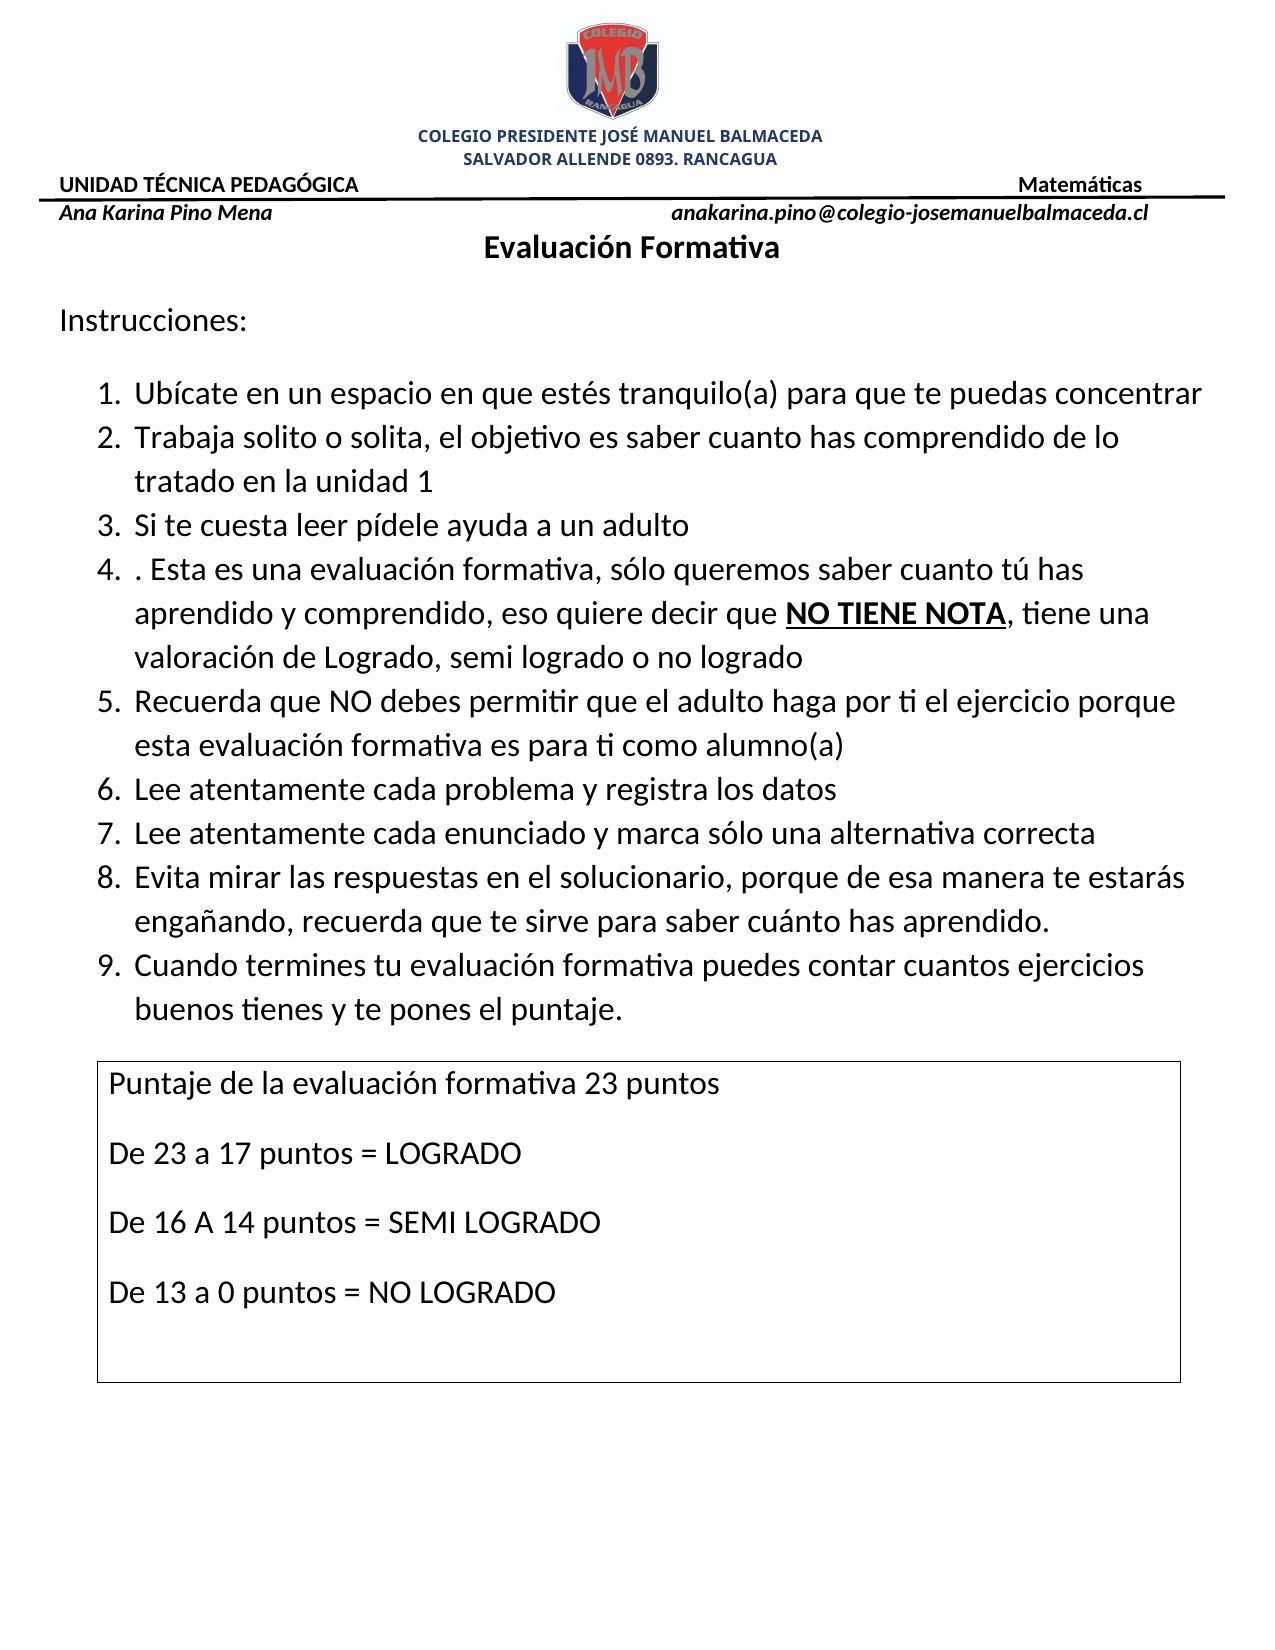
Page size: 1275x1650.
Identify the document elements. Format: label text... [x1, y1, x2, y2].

list Ubícate en un espacio en que estés tranquilo(a) para que te puedas concentrar [97, 372, 1205, 413]
list Cuando termines tu evaluación formativa puedes contar cuantos ejercicios buenos tienes y te pones el puntaje. [97, 944, 1205, 1028]
list Si te cuesta leer pídele ayuda a un adulto [97, 504, 1205, 545]
picture [553, 14, 672, 128]
text Evaluación Formativa [59, 226, 1205, 267]
list Lee atentamente cada enunciado y marca sólo una alternativa correcta [97, 812, 1205, 852]
list Trabaja solito o solita, el objetivo es saber cuanto has comprendido de lo tratado en la unidad 1 [97, 416, 1205, 501]
list Evita mirar las respuestas en el solucionario, porque de esa manera te estarás engañando, recuerda que te sirve para saber cuánto has aprendido. [97, 856, 1205, 940]
list Lee atentamente cada problema y registra los datos [97, 768, 1205, 808]
list . Esta es una evaluación formativa, sólo queremos saber cuanto tú has aprendido y comprendido, eso quiere decir que NO TIENE NOTA, tiene una valoración de Logrado, semi logrado o no logrado [97, 548, 1205, 677]
list Recuerda que NO debes permitir que el adulto haga por ti el ejercicio porque esta evaluación formativa es para ti como alumno(a) [97, 680, 1205, 764]
table_header Puntaje de la evaluación formativa 23 puntos De 23 a 17 puntos = LOGRADO De 16 A 14 puntos = SEMI LOGRADO De 13 a 0 puntos = NO LOGRADO [98, 1062, 1180, 1382]
text Instrucciones: [59, 299, 1205, 340]
